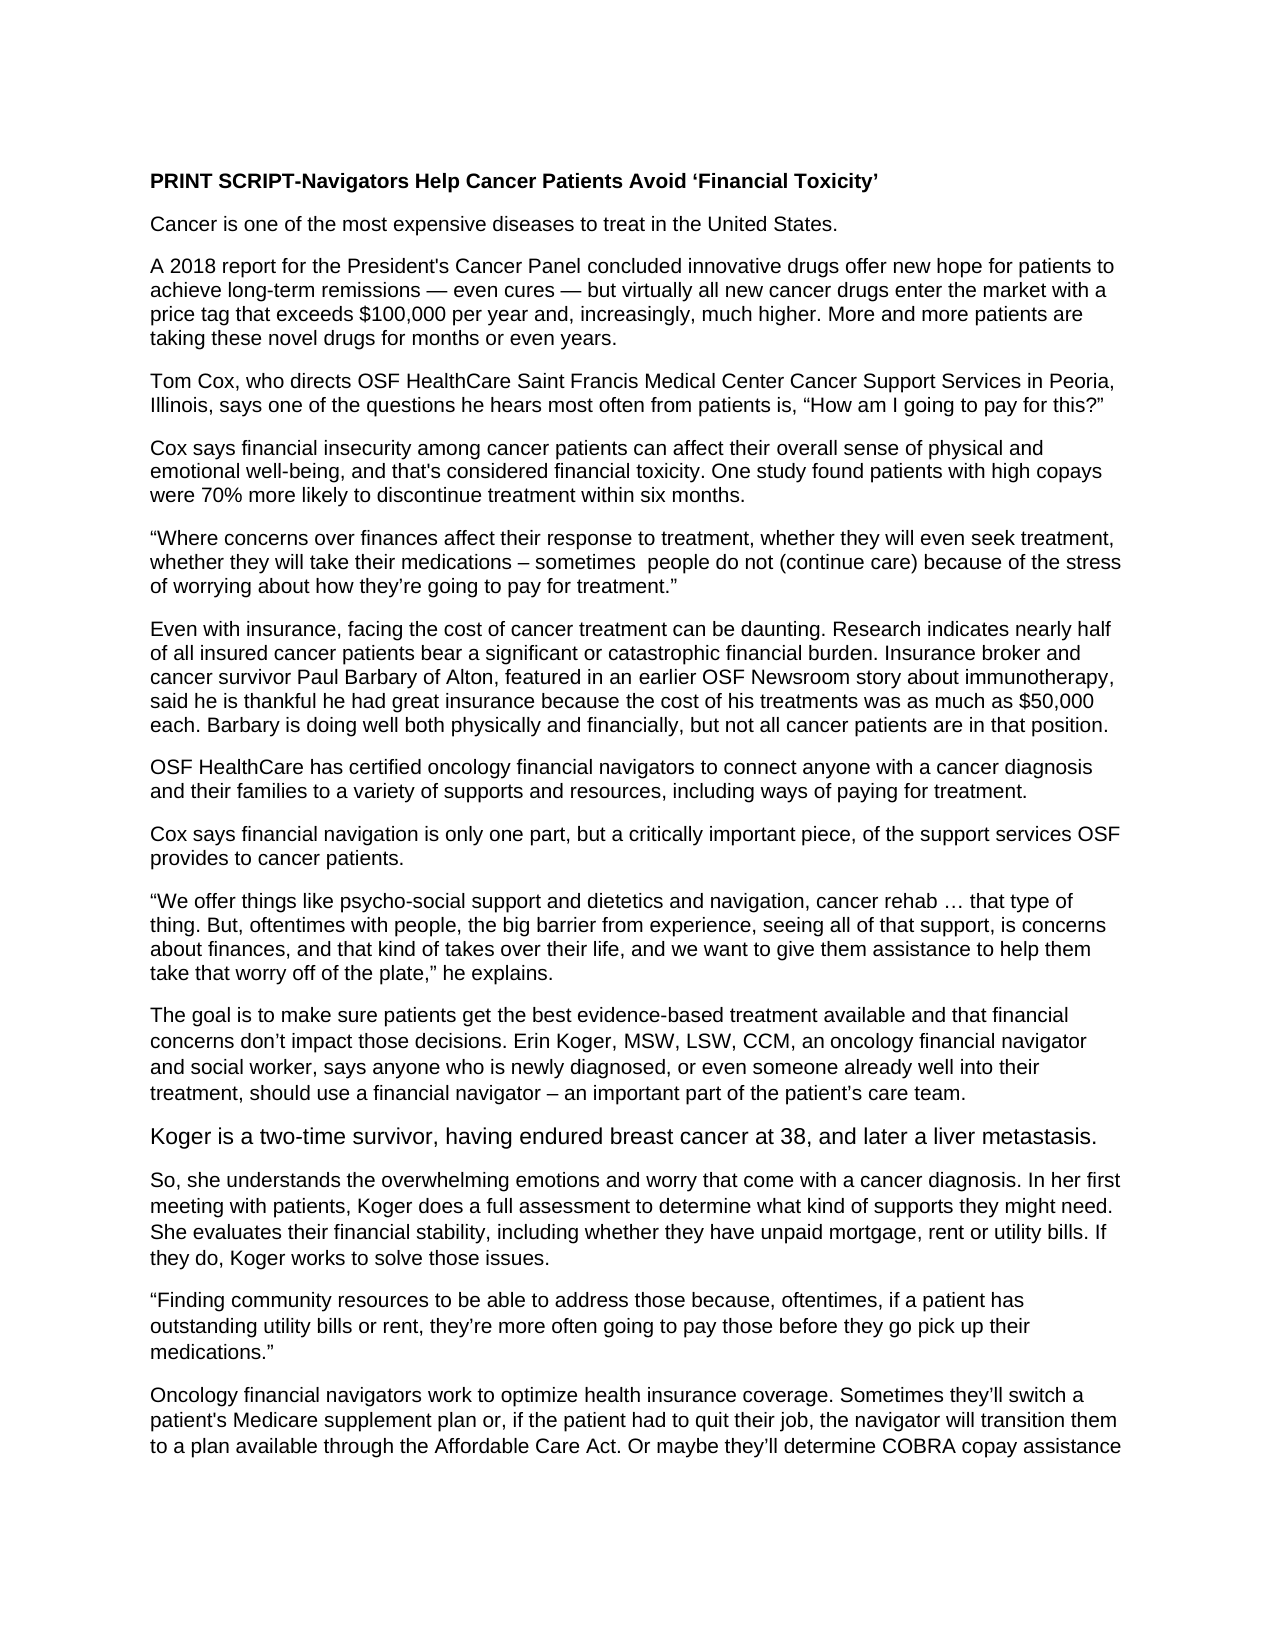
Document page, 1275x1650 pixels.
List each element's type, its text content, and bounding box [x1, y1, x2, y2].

text Koger is a two-time survivor, having endured breast cancer at 38, and later a liver metastasis. [150, 1123, 1125, 1149]
text Cox says financial insecurity among cancer patients can affect their overall sense of physical and emotional well-being, and that's considered financial toxicity. One study found patients with high copays were 70% more likely to discontinue treatment within six months. [150, 435, 1125, 507]
text PRINT SCRIPT-Navigators Help Cancer Patients Avoid ‘Financial Toxicity’ [150, 169, 1125, 193]
text Cox says financial navigation is only one part, but a critically important piece, of the support services OSF provides to cancer patients. [150, 822, 1125, 870]
text Tom Cox, who directs OSF HealthCare Saint Francis Medical Center Cancer Support Services in Peoria, Illinois, says one of the questions he hears most often from patients is, “How am I going to pay for this?” [150, 369, 1125, 417]
text Cancer is one of the most expensive diseases to treat in the United States. [150, 211, 1125, 235]
text OSF HealthCare has certified oncology financial navigators to connect anyone with a cancer diagnosis and their families to a variety of supports and resources, including ways of paying for treatment. [150, 755, 1125, 803]
text “Where concerns over finances affect their response to treatment, whether they will even seek treatment, whether they will take their medications – sometimes people do not (continue care) because of the stress of worrying about how they’re going to pay for treatment.” [150, 526, 1125, 598]
text So, she understands the overwhelming emotions and worry that come with a cancer diagnosis. In her first meeting with patients, Koger does a full assessment to determine what kind of supports they might need. She evaluates their financial stability, including whether they have unpaid mortgage, rent or utility bills. If they do, Koger works to solve those issues. [150, 1168, 1125, 1270]
text The goal is to make sure patients get the best evidence-based treatment available and that financial concerns don’t impact those decisions. Erin Koger, MSW, LSW, CCM, an oncology financial navigator and social worker, says anyone who is newly diagnosed, or even someone already well into their treatment, should use a financial navigator – an important part of the patient’s care team. [150, 1003, 1125, 1104]
text A 2018 report for the President's Cancer Panel concluded innovative drugs offer new hope for patients to achieve long-term remissions — even cures — but virtually all new cancer drugs enter the market with a price tag that exceeds $100,000 per year and, increasingly, much higher. More and more patients are taking these novel drugs for months or even years. [150, 254, 1125, 350]
text “We offer things like psycho-social support and dietetics and navigation, cancer rehab … that type of thing. But, oftentimes with people, the big barrier from experience, seeing all of that support, is concerns about finances, and that kind of takes over their life, and we want to give them assistance to help them take that worry off of the plate,” he explains. [150, 888, 1125, 984]
text Even with insurance, facing the cost of cancer treatment can be daunting. Research indicates nearly half of all insured cancer patients bear a significant or catastrophic financial burden. Insurance broker and cancer survivor Paul Barbary of Alton, featured in an earlier OSF Newsroom story about immunotherapy, said he is thankful he had great insurance because the cost of his treatments was as much as $50,000 each. Barbary is doing well both physically and financially, but not all cancer patients are in that position. [150, 617, 1125, 736]
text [150, 1382, 1125, 1458]
text “Finding community resources to be able to address those because, oftentimes, if a patient has outstanding utility bills or rent, they’re more often going to pay those before they go pick up their medications.” [150, 1288, 1125, 1364]
